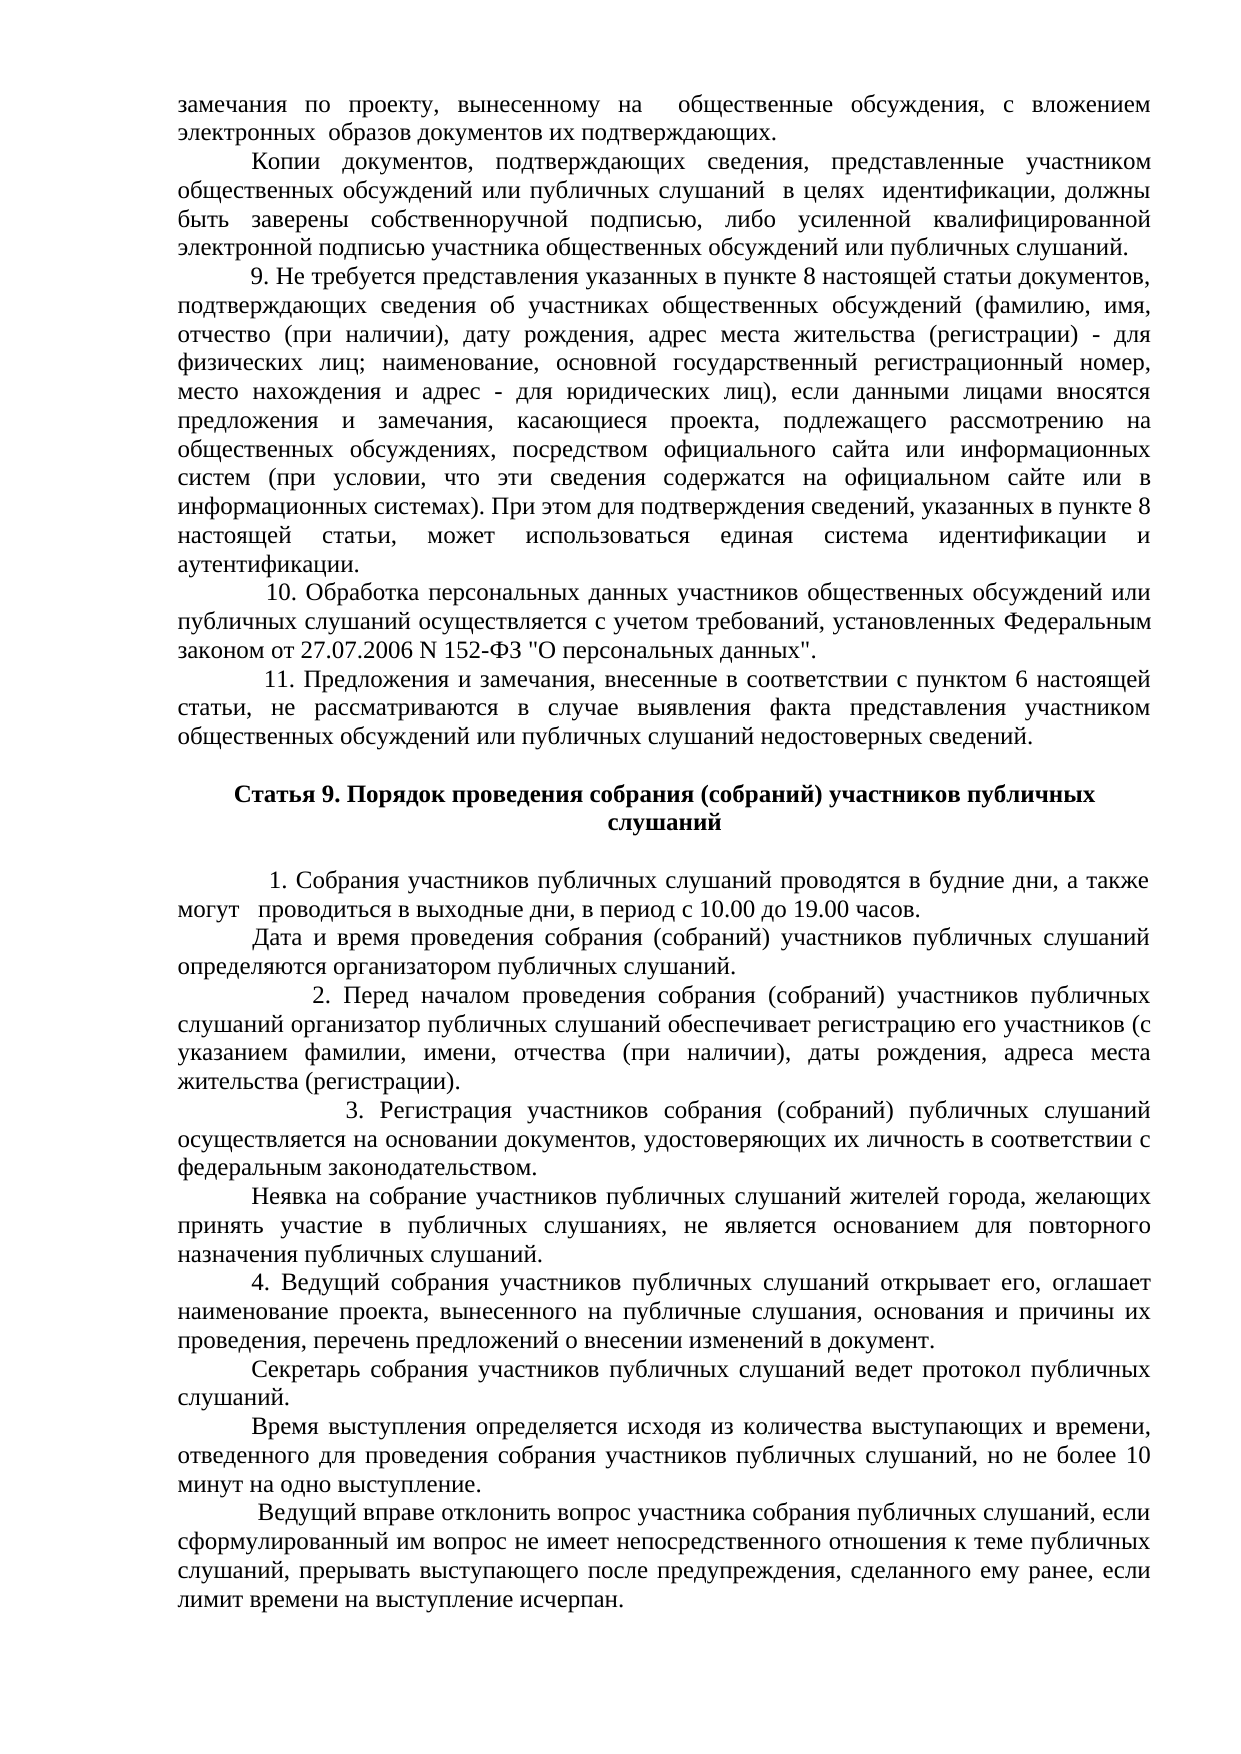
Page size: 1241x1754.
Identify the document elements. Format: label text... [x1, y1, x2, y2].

text Неявка на собрание участников публичных слушаний жителей города, желающих принять участие в публичных слушаниях, не является основанием для повторного назначения публичных слушаний. [177, 1181, 1152, 1267]
text Ведущий вправе отклонить вопрос участника собрания публичных слушаний, если сформулированный им вопрос не имеет непосредственного отношения к теме публичных слушаний, прерывать выступающего после предупреждения, сделанного ему ранее, если лимит времени на выступление исчерпан. [177, 1497, 1152, 1612]
text Дата и время проведения собрания (собраний) участников публичных слушаний определяются организатором публичных слушаний. [177, 922, 1152, 980]
text 10. Обработка персональных данных участников общественных обсуждений или публичных слушаний осуществляется с учетом требований, установленных Федеральным законом от 27.07.2006 N 152-ФЗ "О персональных данных". [177, 577, 1152, 664]
text 9. Не требуется представления указанных в пункте 8 настоящей статьи документов, подтверждающих сведения об участниках общественных обсуждений (фамилию, имя, отчество (при наличии), дату рождения, адрес места жительства (регистрации) - для физических лиц; наименование, основной государственный регистрационный номер, место нахождения и адрес - для юридических лиц), если данными лицами вносятся предложения и замечания, касающиеся проекта, подлежащего рассмотрению на общественных обсуждениях, посредством официального сайта или информационных систем (при условии, что эти сведения содержатся на официальном сайте или в информационных системах). При этом для подтверждения сведений, указанных в пункте 8 настоящей статьи, может использоваться единая система идентификации и аутентификации. [177, 261, 1152, 577]
text Время выступления определяется исходя из количества выступающих и времени, отведенного для проведения собрания участников публичных слушаний, но не более 10 минут на одно выступление. [177, 1411, 1152, 1497]
text Секретарь собрания участников публичных слушаний ведет протокол публичных слушаний. [177, 1354, 1152, 1411]
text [177, 89, 1152, 146]
text Статья 9. Порядок проведения собрания (собраний) участников публичных слушаний [177, 779, 1152, 836]
text 11. Предложения и замечания, внесенные в соответствии с пунктом 6 настоящей статьи, не рассматриваются в случае выявления факта представления участником общественных обсуждений или публичных слушаний недостоверных сведений. [177, 664, 1152, 750]
text 4. Ведущий собрания участников публичных слушаний открывает его, оглашает наименование проекта, вынесенного на публичные слушания, основания и причины их проведения, перечень предложений о внесении изменений в документ. [177, 1267, 1152, 1354]
text Копии документов, подтверждающих сведения, представленные участником общественных обсуждений или публичных слушаний в целях идентификации, должны быть заверены собственноручной подписью, либо усиленной квалифицированной электронной подписью участника общественных обсуждений или публичных слушаний. [177, 146, 1152, 261]
text 1. Собрания участников публичных слушаний проводятся в будние дни, а также могут проводиться в выходные дни, в период с 10.00 до 19.00 часов. [177, 836, 1152, 922]
text 3. Регистрация участников собрания (собраний) публичных слушаний осуществляется на основании документов, удостоверяющих их личность в соответствии с федеральным законодательством. [177, 1095, 1152, 1181]
text 2. Перед началом проведения собрания (собраний) участников публичных слушаний организатор публичных слушаний обеспечивает регистрацию его участников (с указанием фамилии, имени, отчества (при наличии), даты рождения, адреса места жительства (регистрации). [177, 980, 1152, 1095]
